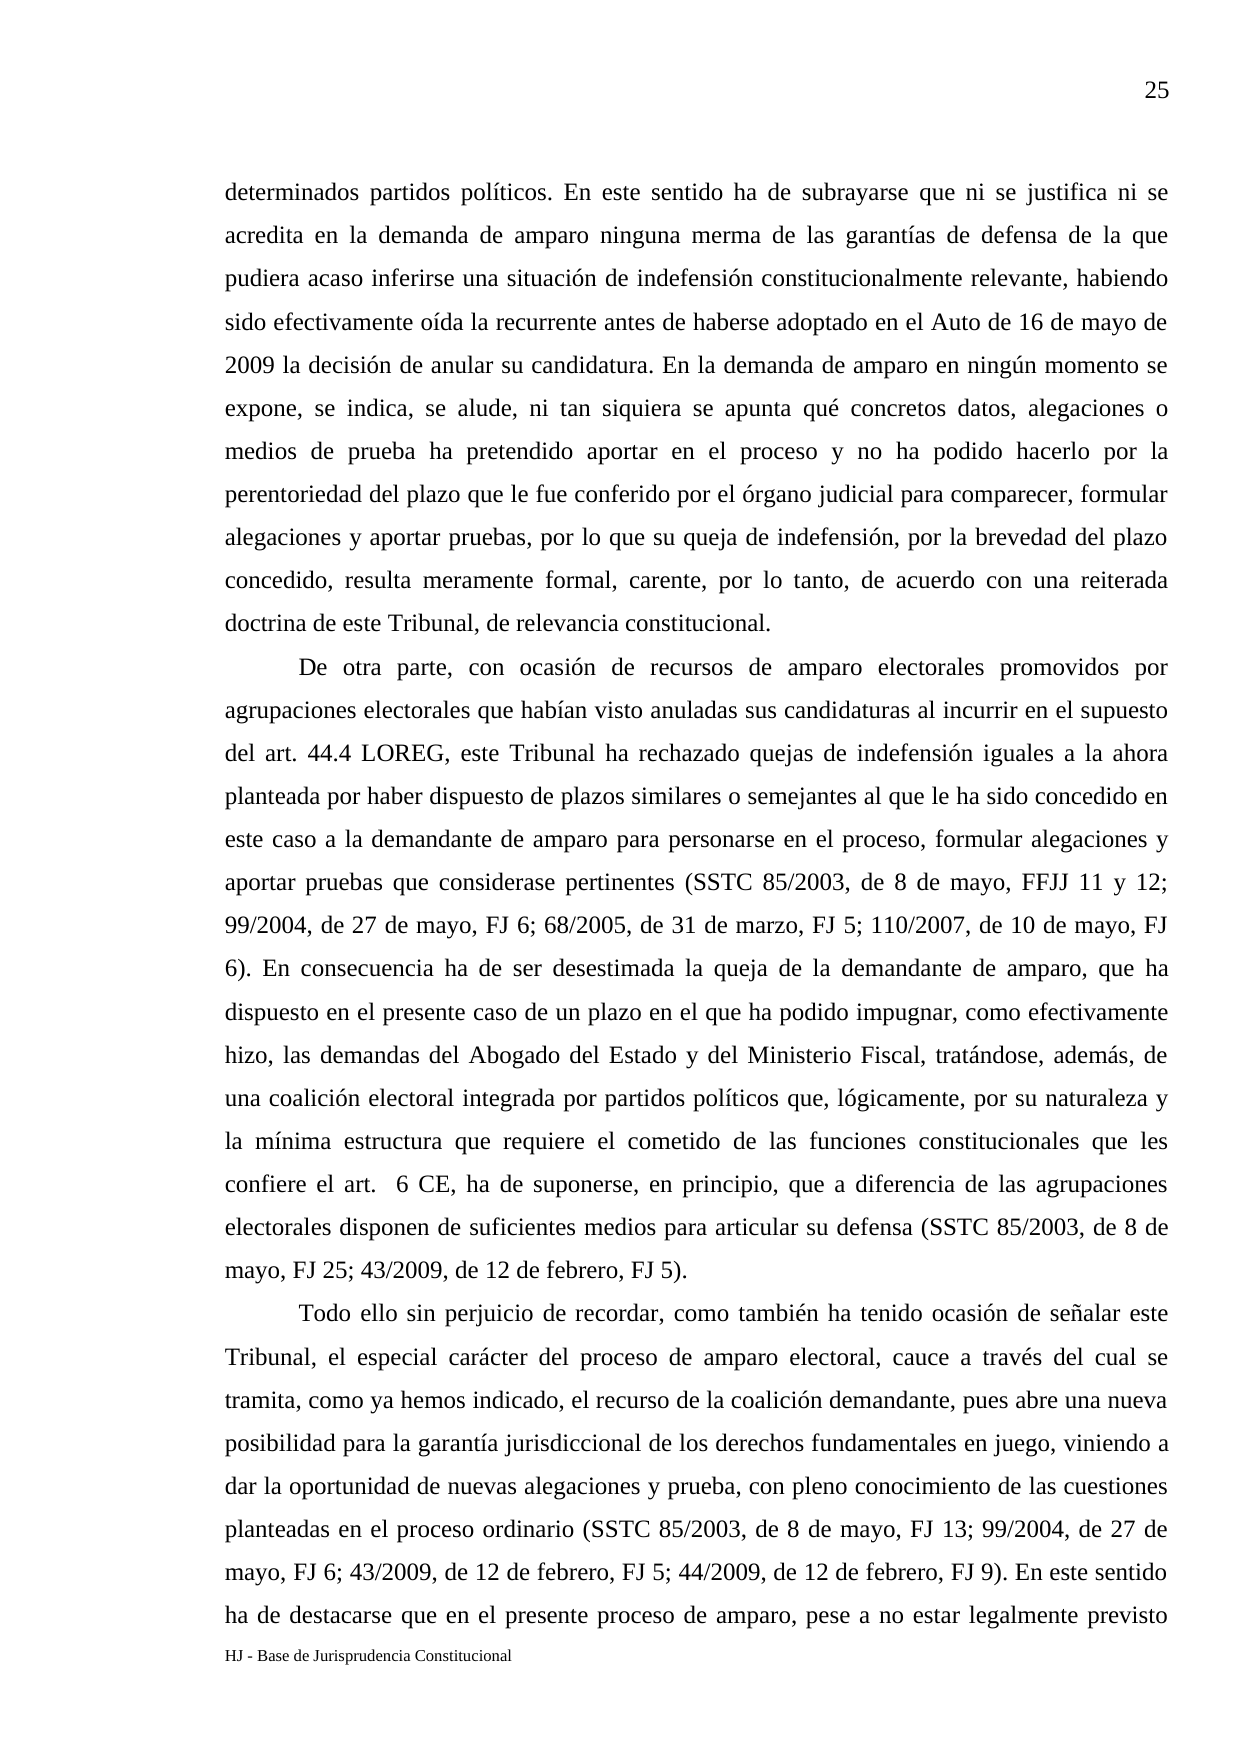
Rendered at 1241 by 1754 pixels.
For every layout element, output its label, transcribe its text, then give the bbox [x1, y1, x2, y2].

text De otra parte, con ocasión de recursos de amparo electorales promovidos por agrupaciones electorales que habían visto anuladas sus candidaturas al incurrir en el supuesto del art. 44.4 LOREG, este Tribunal ha rechazado quejas de indefensión iguales a la ahora planteada por haber dispuesto de plazos similares o semejantes al que le ha sido concedido en este caso a la demandante de amparo para personarse en el proceso, formular alegaciones y aportar pruebas que considerase pertinentes (SSTC 85/2003, de 8 de mayo, FFJJ 11 y 12; 99/2004, de 27 de mayo, FJ 6; 68/2005, de 31 de marzo, FJ 5; 110/2007, de 10 de mayo, FJ 6). En consecuencia ha de ser desestimada la queja de la demandante de amparo, que ha dispuesto en el presente caso de un plazo en el que ha podido impugnar, como efectivamente hizo, las demandas del Abogado del Estado y del Ministerio Fiscal, tratándose, además, de una coalición electoral integrada por partidos políticos que, lógicamente, por su naturaleza y la mínima estructura que requiere el cometido de las funciones constitucionales que les confiere el art. 6 CE, ha de suponerse, en principio, que a diferencia de las agrupaciones electorales disponen de suficientes medios para articular su defensa (SSTC 85/2003, de 8 de mayo, FJ 25; 43/2009, de 12 de febrero, FJ 5). [224, 652, 1169, 1284]
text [224, 1298, 1169, 1629]
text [224, 177, 1169, 637]
